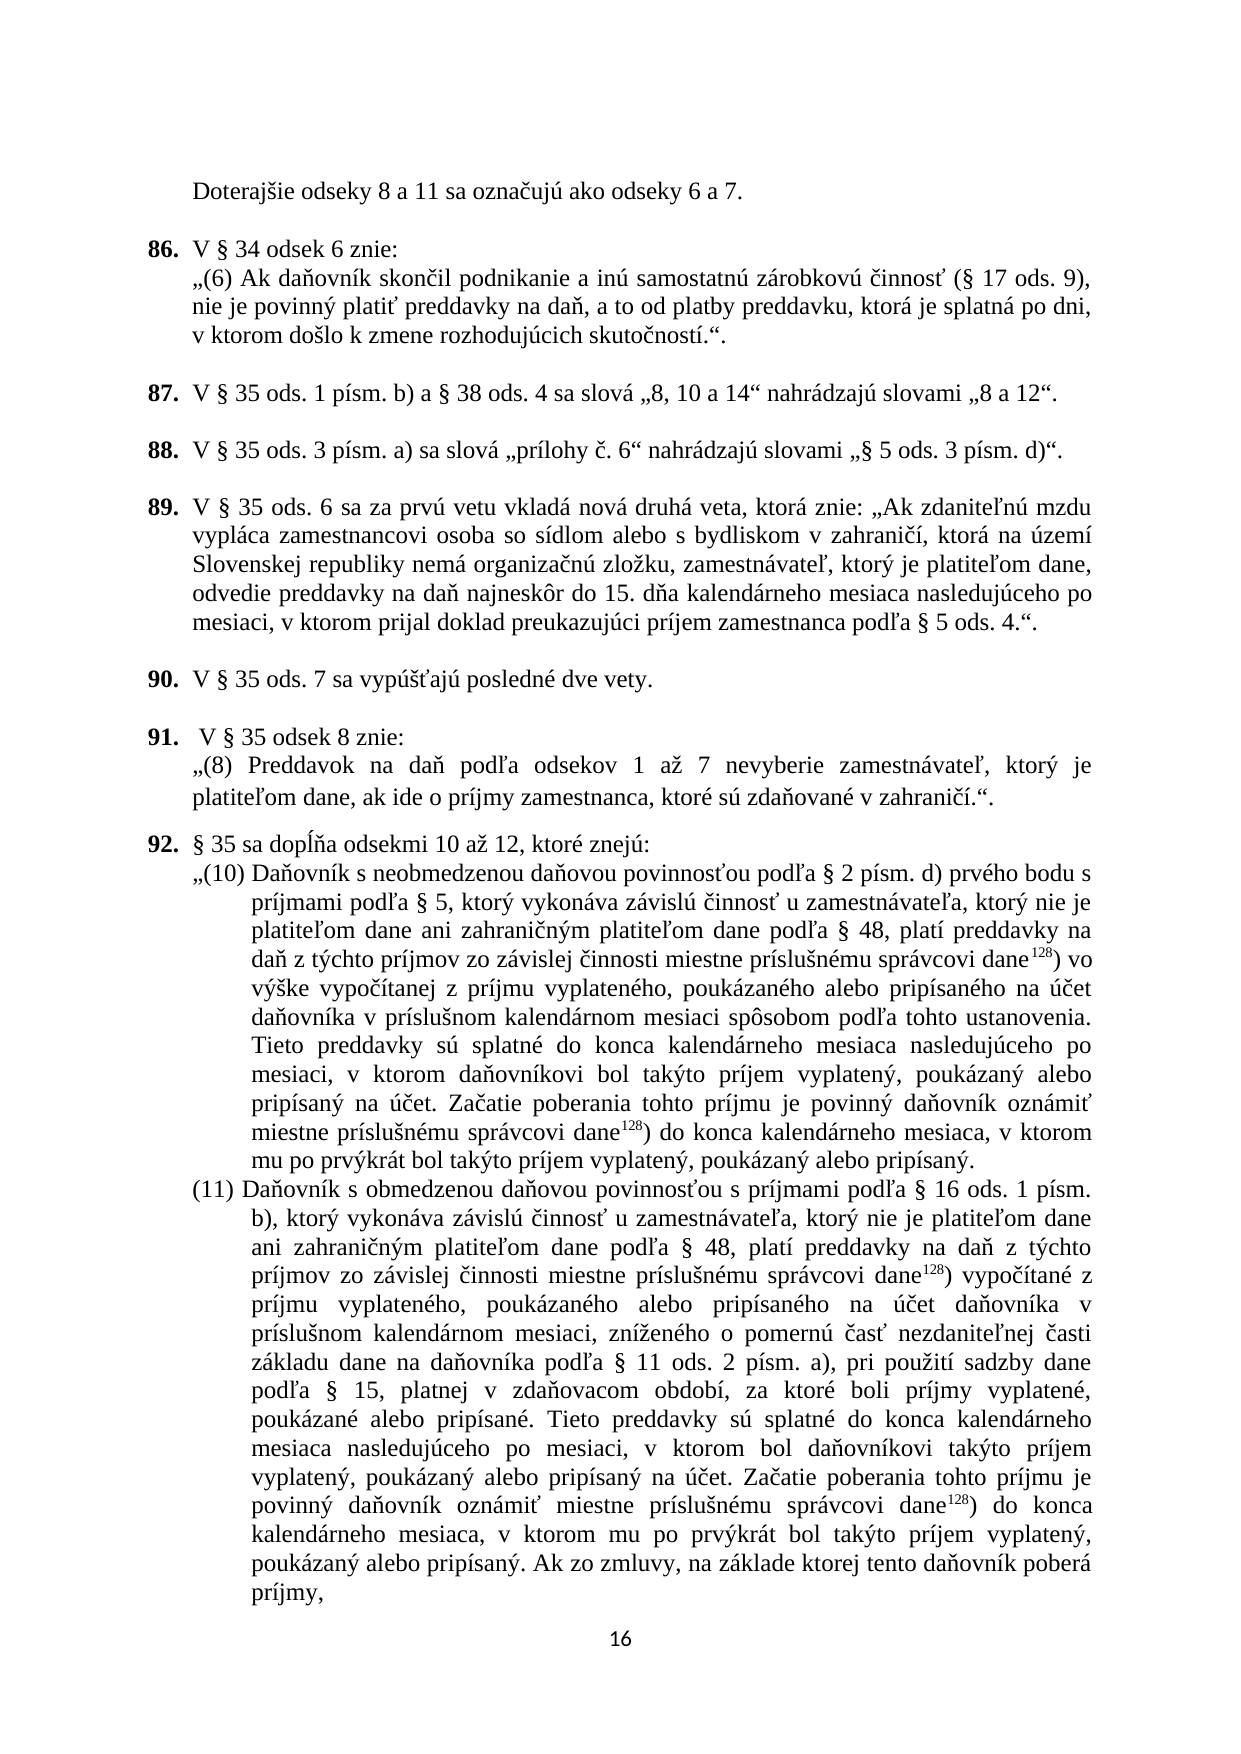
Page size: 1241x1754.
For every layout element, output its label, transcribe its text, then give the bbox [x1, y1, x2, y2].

list V § 34 odsek 6 znie: [148, 234, 1093, 263]
text (11) Daňovník s obmedzenou daňovou povinnosťou s príjmami podľa § 16 ods. 1 písm. b), ktorý vykonáva závislú činnosť u zamestnávateľa, ktorý nie je platiteľom dane ani zahraničným platiteľom dane podľa § 48, platí preddavky na daň z týchto príjmov zo závislej činnosti miestne príslušnému správcovi dane128) vypočítané z príjmu vyplateného, poukázaného alebo pripísaného na účet daňovníka v príslušnom kalendárnom mesiaci, zníženého o pomernú časť nezdaniteľnej časti základu dane na daňovníka podľa § 11 ods. 2 písm. a), pri použití sadzby dane podľa § 15, platnej v zdaňovacom období, za ktoré boli príjmy vyplatené, poukázané alebo pripísané. Tieto preddavky sú splatné do konca kalendárneho mesiaca nasledujúceho po mesiaci, v ktorom bol daňovníkovi takýto príjem vyplatený, poukázaný alebo pripísaný na účet. Začatie poberania tohto príjmu je povinný daňovník oznámiť miestne príslušnému správcovi dane128) do konca kalendárneho mesiaca, v ktorom mu po prvýkrát bol takýto príjem vyplatený, poukázaný alebo pripísaný. Ak zo zmluvy, na základe ktorej tento daňovník poberá príjmy, [192, 1174, 1093, 1606]
text „(10) Daňovník s neobmedzenou daňovou povinnosťou podľa § 2 písm. d) prvého bodu s príjmami podľa § 5, ktorý vykonáva závislú činnosť u zamestnávateľa, ktorý nie je platiteľom dane ani zahraničným platiteľom dane podľa § 48, platí preddavky na daň z týchto príjmov zo závislej činnosti miestne príslušnému správcovi dane128) vo výške vypočítanej z príjmu vyplateného, poukázaného alebo pripísaného na účet daňovníka v príslušnom kalendárnom mesiaci spôsobom podľa tohto ustanovenia. Tieto preddavky sú splatné do konca kalendárneho mesiaca nasledujúceho po mesiaci, v ktorom daňovníkovi bol takýto príjem vyplatený, poukázaný alebo pripísaný na účet. Začatie poberania tohto príjmu je povinný daňovník oznámiť miestne príslušnému správcovi dane128) do konca kalendárneho mesiaca, v ktorom mu po prvýkrát bol takýto príjem vyplatený, poukázaný alebo pripísaný. [192, 858, 1093, 1174]
list V § 35 ods. 6 sa za prvú vetu vkladá nová druhá veta, ktorá znie: „Ak zdaniteľnú mzdu vypláca zamestnancovi osoba so sídlom alebo s bydliskom v zahraničí, ktorá na území Slovenskej republiky nemá organizačnú zložku, zamestnávateľ, ktorý je platiteľom dane, odvedie preddavky na daň najneskôr do 15. dňa kalendárneho mesiaca nasledujúceho po mesiaci, v ktorom prijal doklad preukazujúci príjem zamestnanca podľa § 5 ods. 4.“. [148, 492, 1093, 636]
list V § 35 ods. 1 písm. b) a § 38 ods. 4 sa slová „8, 10 a 14“ nahrádzajú slovami „8 a 12“. [148, 378, 1093, 406]
text „(6) Ak daňovník skončil podnikanie a inú samostatnú zárobkovú činnosť (§ 17 ods. 9), nie je povinný platiť preddavky na daň, a to od platby preddavku, ktorá je splatná po dni, v ktorom došlo k zmene rozhodujúcich skutočností.“. [192, 263, 1093, 349]
list V § 35 ods. 7 sa vypúšťajú posledné dve vety. [148, 664, 1093, 693]
list V § 35 ods. 3 písm. a) sa slová „prílohy č. 6“ nahrádzajú slovami „§ 5 ods. 3 písm. d)“. [148, 435, 1093, 464]
text „(8) Preddavok na daň podľa odsekov 1 až 7 nevyberie zamestnávateľ, ktorý je platiteľom dane, ak ide o príjmy zamestnanca, ktoré sú zdaňované v zahraničí.“. [192, 751, 1093, 810]
list Doterajšie odseky 8 a 11 sa označujú ako odseky 6 a 7. [192, 176, 1093, 205]
list V § 35 odsek 8 znie: [148, 722, 1093, 751]
list § 35 sa dopĺňa odsekmi 10 až 12, ktoré znejú: [148, 829, 1093, 858]
